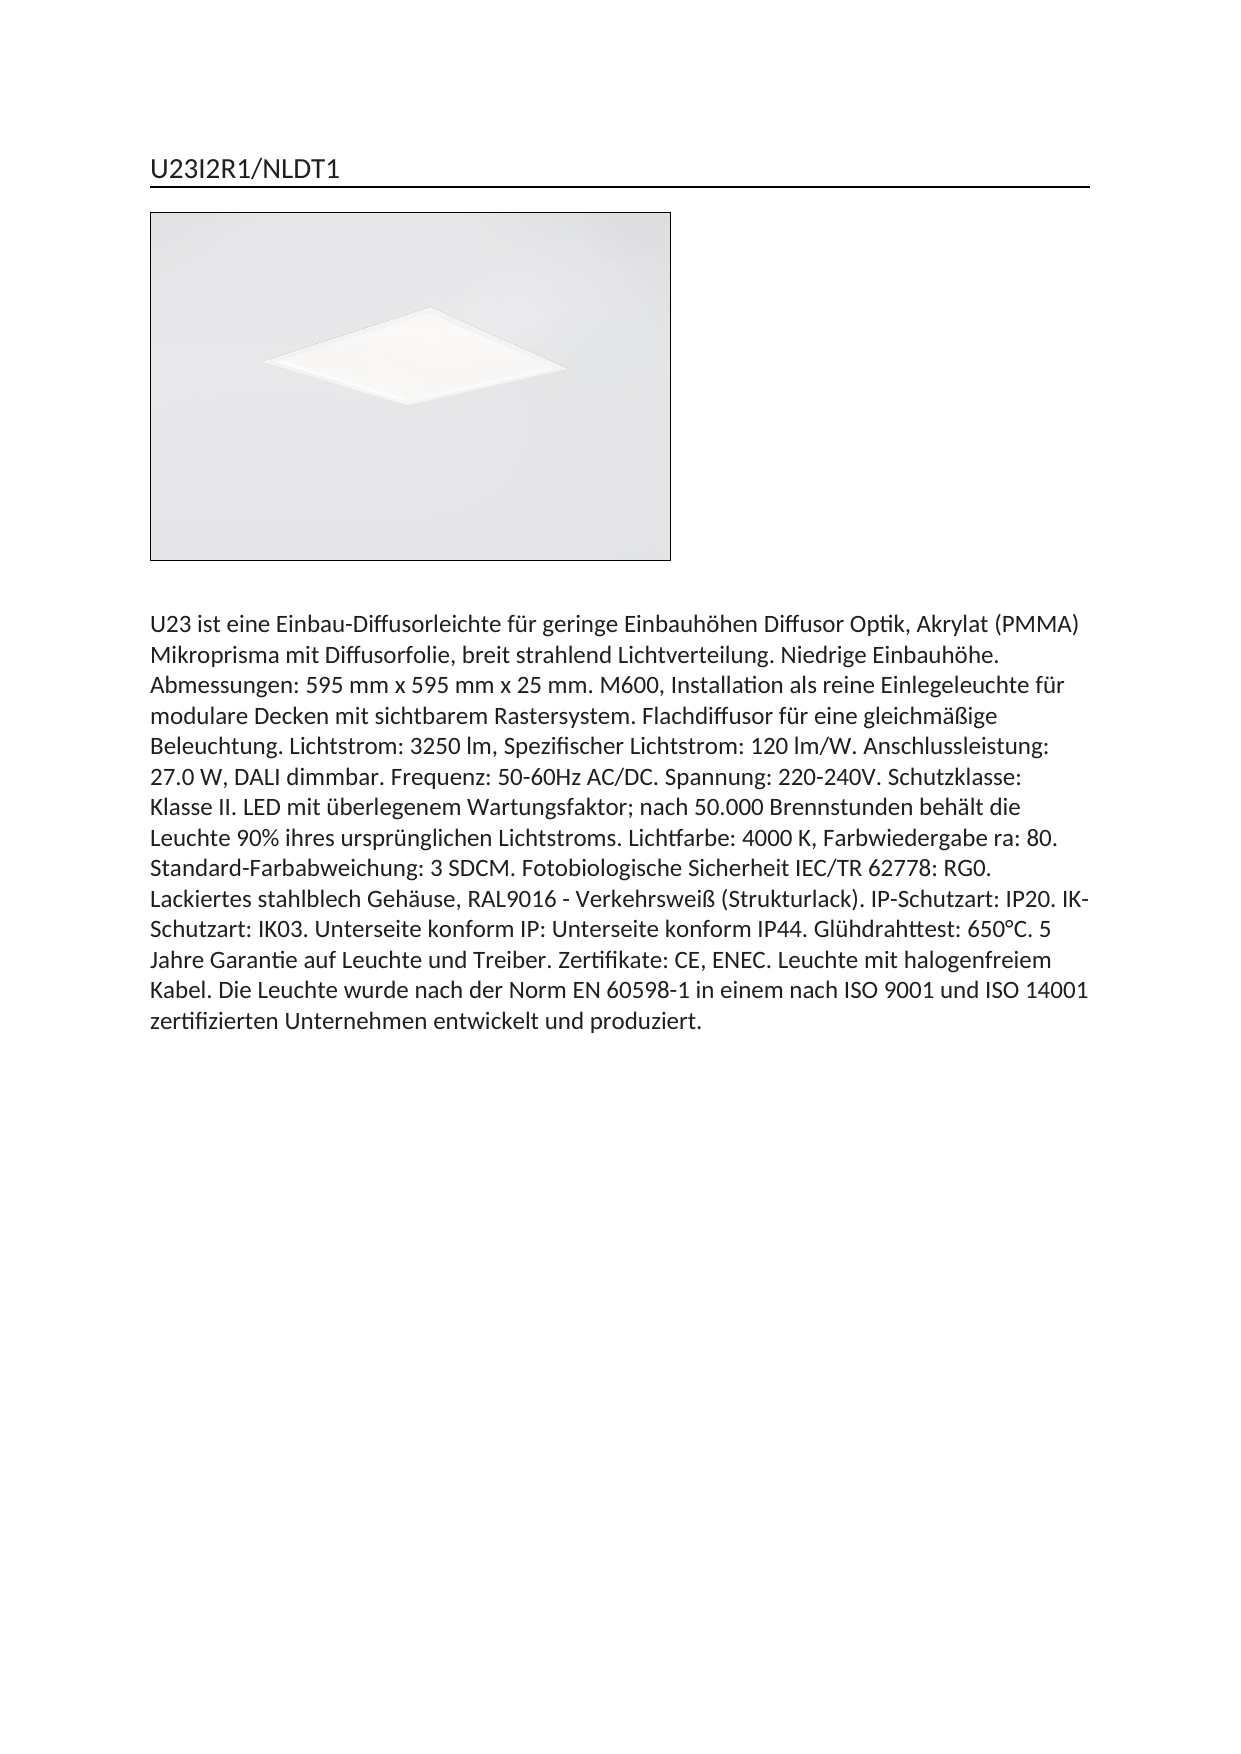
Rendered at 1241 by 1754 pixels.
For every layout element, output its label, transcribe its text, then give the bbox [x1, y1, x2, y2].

text U23 ist eine Einbau-Diffusorleichte für geringe Einbauhöhen Diffusor Optik, Akrylat (PMMA) Mikroprisma mit Diffusorfolie, breit strahlend Lichtverteilung. Niedrige Einbauhöhe. Abmessungen: 595 mm x 595 mm x 25 mm. M600, Installation als reine Einlegeleuchte für modulare Decken mit sichtbarem Rastersystem. Flachdiffusor für eine gleichmäßige Beleuchtung. Lichtstrom: 3250 lm, Spezifischer Lichtstrom: 120 lm/W. Anschlussleistung: 27.0 W, DALI dimmbar. Frequenz: 50-60Hz AC/DC. Spannung: 220-240V. Schutzklasse: Klasse II. LED mit überlegenem Wartungsfaktor; nach 50.000 Brennstunden behält die Leuchte 90% ihres ursprünglichen Lichtstroms. Lichtfarbe: 4000 K, Farbwiedergabe ra: 80. Standard-Farbabweichung: 3 SDCM. Fotobiologische Sicherheit IEC/TR 62778: RG0. Lackiertes stahlblech Gehäuse, RAL9016 - Verkehrsweiß (Strukturlack). IP-Schutzart: IP20. IK-Schutzart: IK03. Unterseite konform IP: Unterseite konform IP44. Glühdrahttest: 650°C. 5 Jahre Garantie auf Leuchte und Treiber. Zertifikate: CE, ENEC. Leuchte mit halogenfreiem Kabel. Die Leuchte wurde nach der Norm EN 60598-1 in einem nach ISO 9001 und ISO 14001 zertifizierten Unternehmen entwickelt und produziert. [150, 608, 1090, 1036]
picture [151, 213, 670, 560]
text U23I2R1/NLDT1 [150, 150, 1090, 186]
